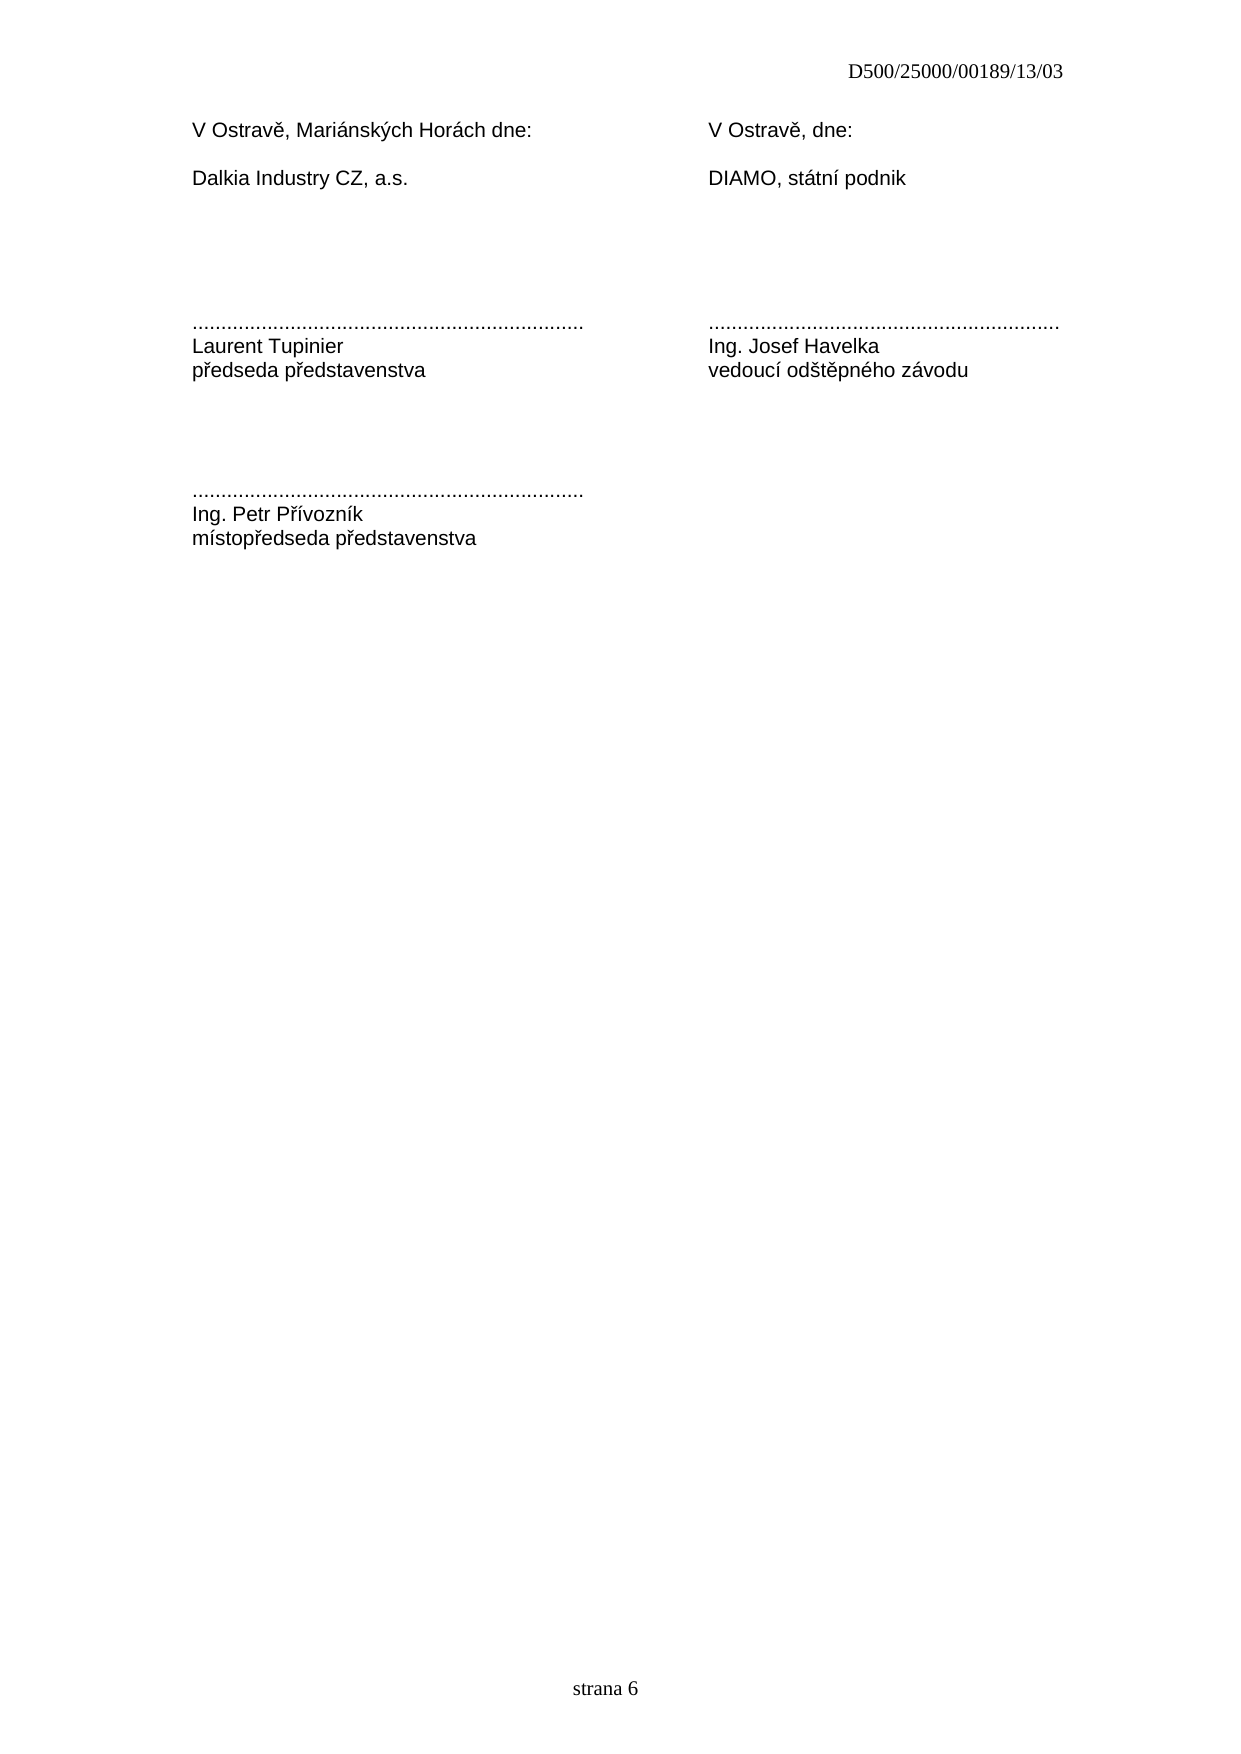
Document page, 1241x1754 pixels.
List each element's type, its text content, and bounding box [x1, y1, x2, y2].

text předseda představenstva vedoucí odštěpného závodu [118, 358, 1092, 382]
text Laurent Tupinier Ing. Josef Havelka [118, 334, 1092, 358]
text místopředseda představenstva [118, 526, 1092, 549]
text Ing. Petr Přívozník [118, 502, 1092, 526]
text Dalkia Industry CZ, a.s. DIAMO, státní podnik [118, 166, 1092, 190]
text .................................................................... [118, 478, 1092, 502]
text .................................................................... ............................................................. [118, 310, 1092, 334]
text V Ostravě, Mariánských Horách dne: V Ostravě, dne: [118, 118, 1092, 142]
